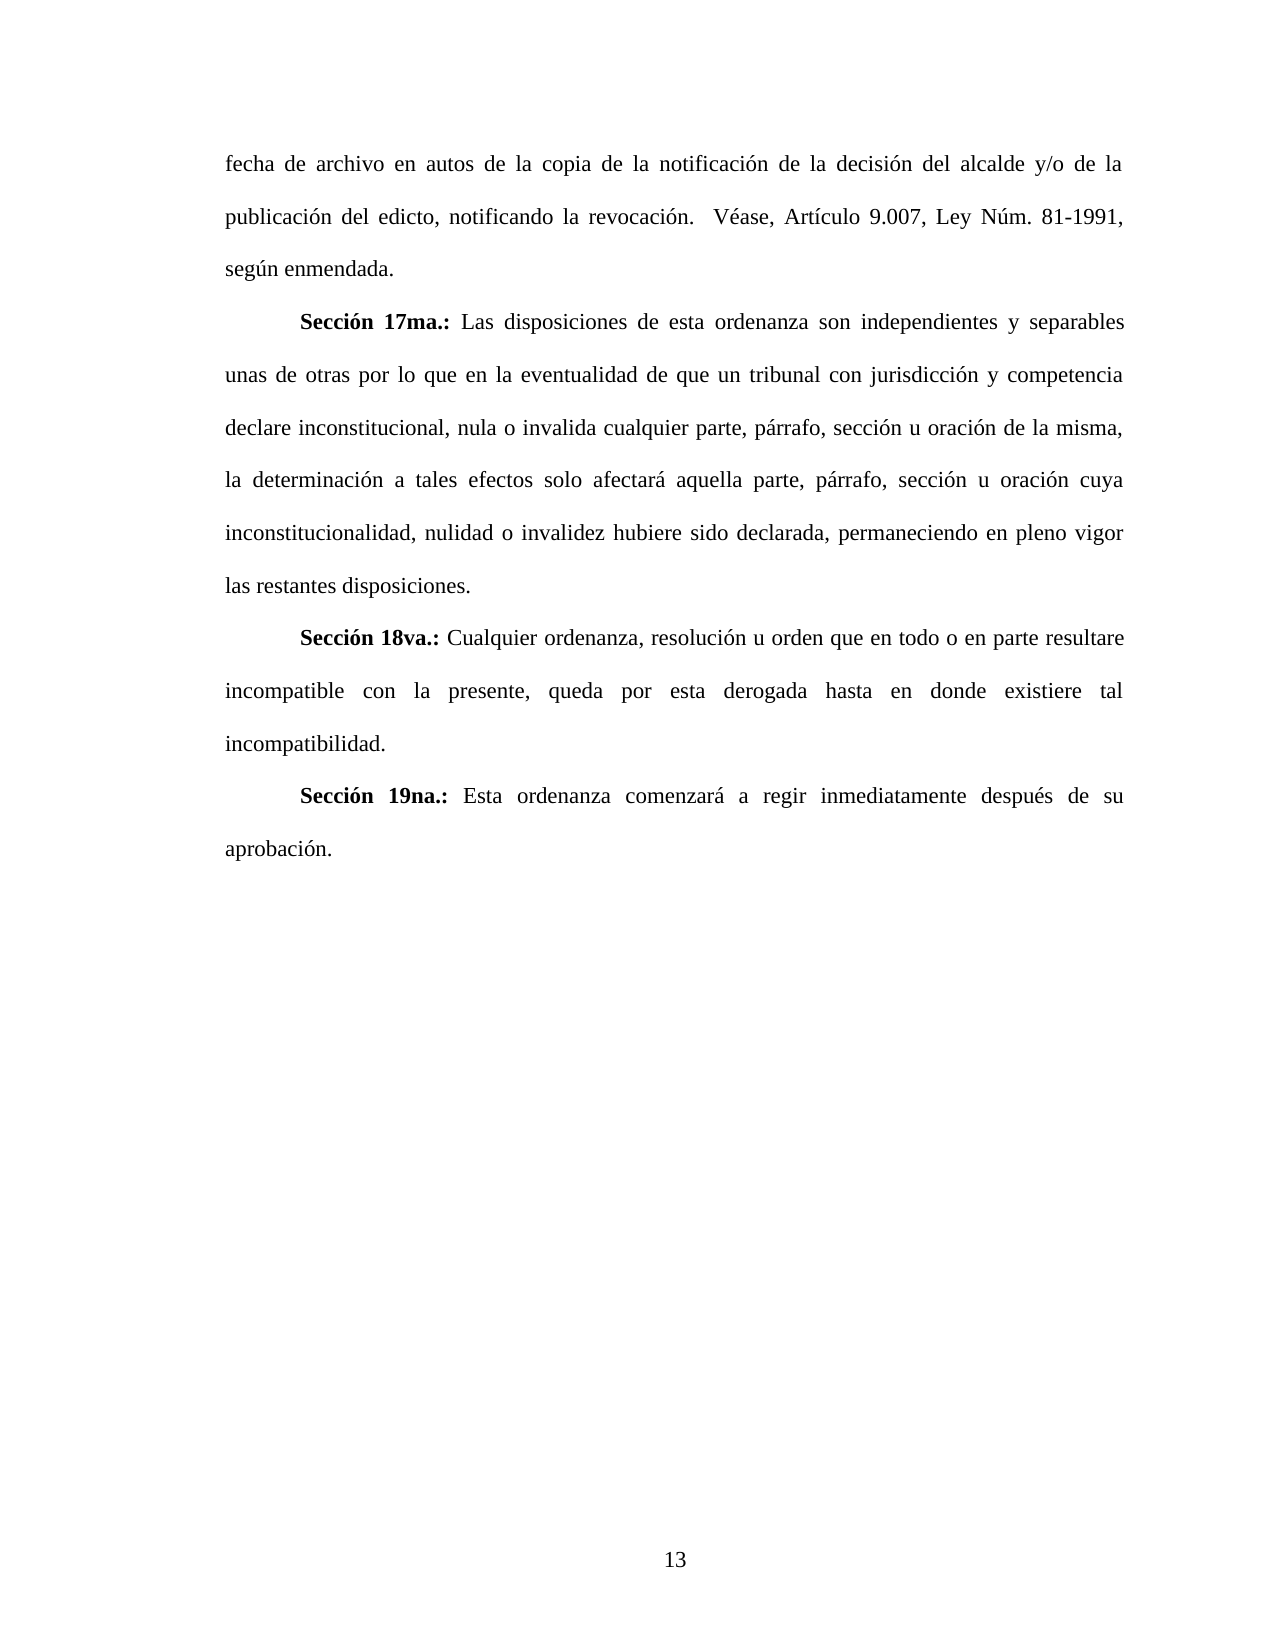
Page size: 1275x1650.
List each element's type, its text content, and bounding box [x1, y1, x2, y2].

text Sección 19na.: Esta ordenanza comenzará a regir inmediatamente después de su aprobación. [225, 782, 1125, 862]
text Sección 18va.: Cualquier ordenanza, resolución u orden que en todo o en parte resultare incompatible con la presente, queda por esta derogada hasta en donde existiere tal incompatibilidad. [225, 624, 1125, 756]
text Sección 17ma.: Las disposiciones de esta ordenanza son independientes y separables unas de otras por lo que en la eventualidad de que un tribunal con jurisdicción y competencia declare inconstitucional, nula o invalida cualquier parte, párrafo, sección u oración de la misma, la determinación a tales efectos solo afectará aquella parte, párrafo, sección u oración cuya inconstitucionalidad, nulidad o invalidez hubiere sido declarada, permaneciendo en pleno vigor las restantes disposiciones. [225, 308, 1125, 598]
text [225, 150, 1125, 282]
